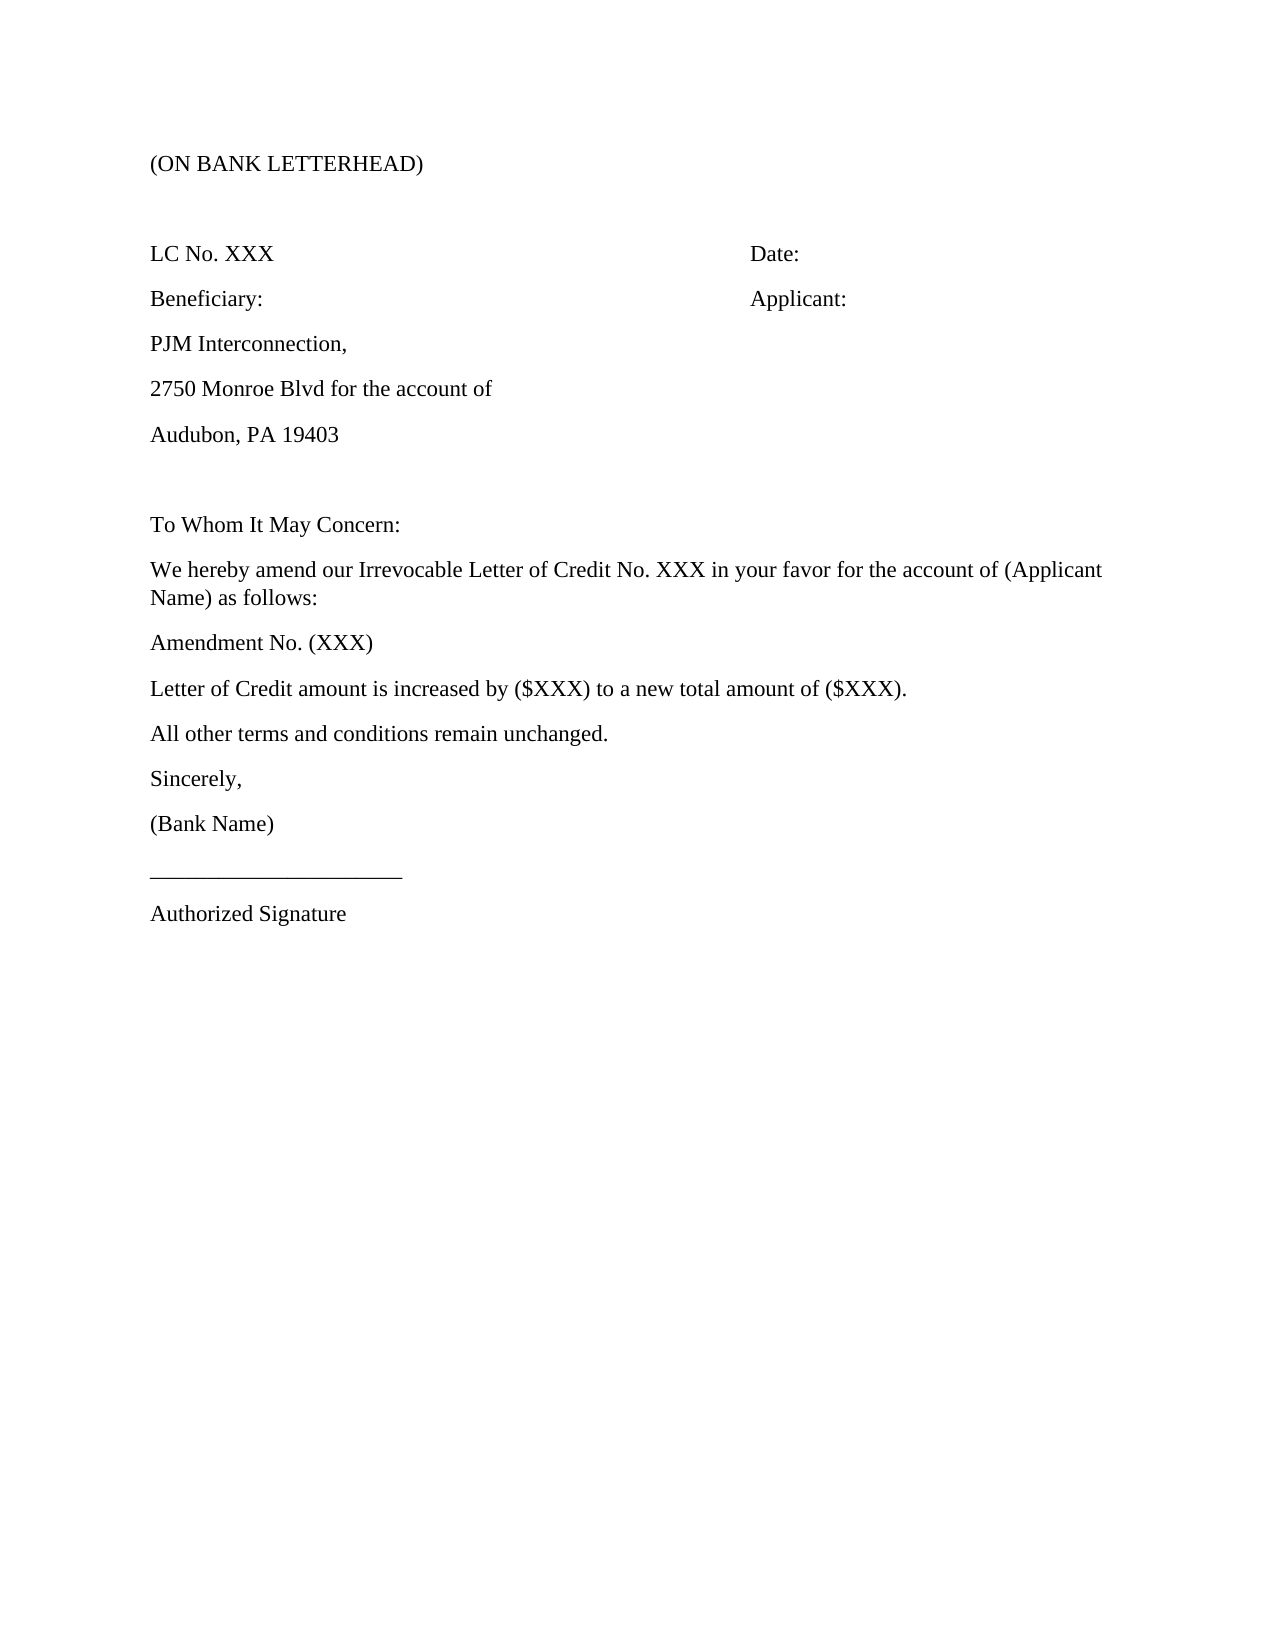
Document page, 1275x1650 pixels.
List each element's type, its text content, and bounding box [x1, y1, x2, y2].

text (ON BANK LETTERHEAD) [150, 150, 1125, 176]
text ______________________ [150, 855, 1125, 881]
text All other terms and conditions remain unchanged. [150, 720, 1125, 746]
text Letter of Credit amount is increased by ($XXX) to a new total amount of ($XXX). [150, 674, 1125, 701]
text We hereby amend our Irrevocable Letter of Credit No. XXX in your favor for the account of (Applicant Name) as follows: [150, 556, 1125, 611]
text Amendment No. (XXX) [150, 629, 1125, 656]
text LC No. XXX Date: [150, 240, 1125, 267]
text 2750 Monroe Blvd for the account of [150, 376, 1125, 402]
text PJM Interconnection, [150, 330, 1125, 357]
text Audubon, PA 19403 [150, 421, 1125, 447]
text Authorized Signature [150, 900, 1125, 926]
text To Whom It May Concern: [150, 511, 1125, 537]
text (Bank Name) [150, 810, 1125, 836]
text Sincerely, [150, 765, 1125, 791]
text Beneficiary: Applicant: [150, 285, 1125, 312]
